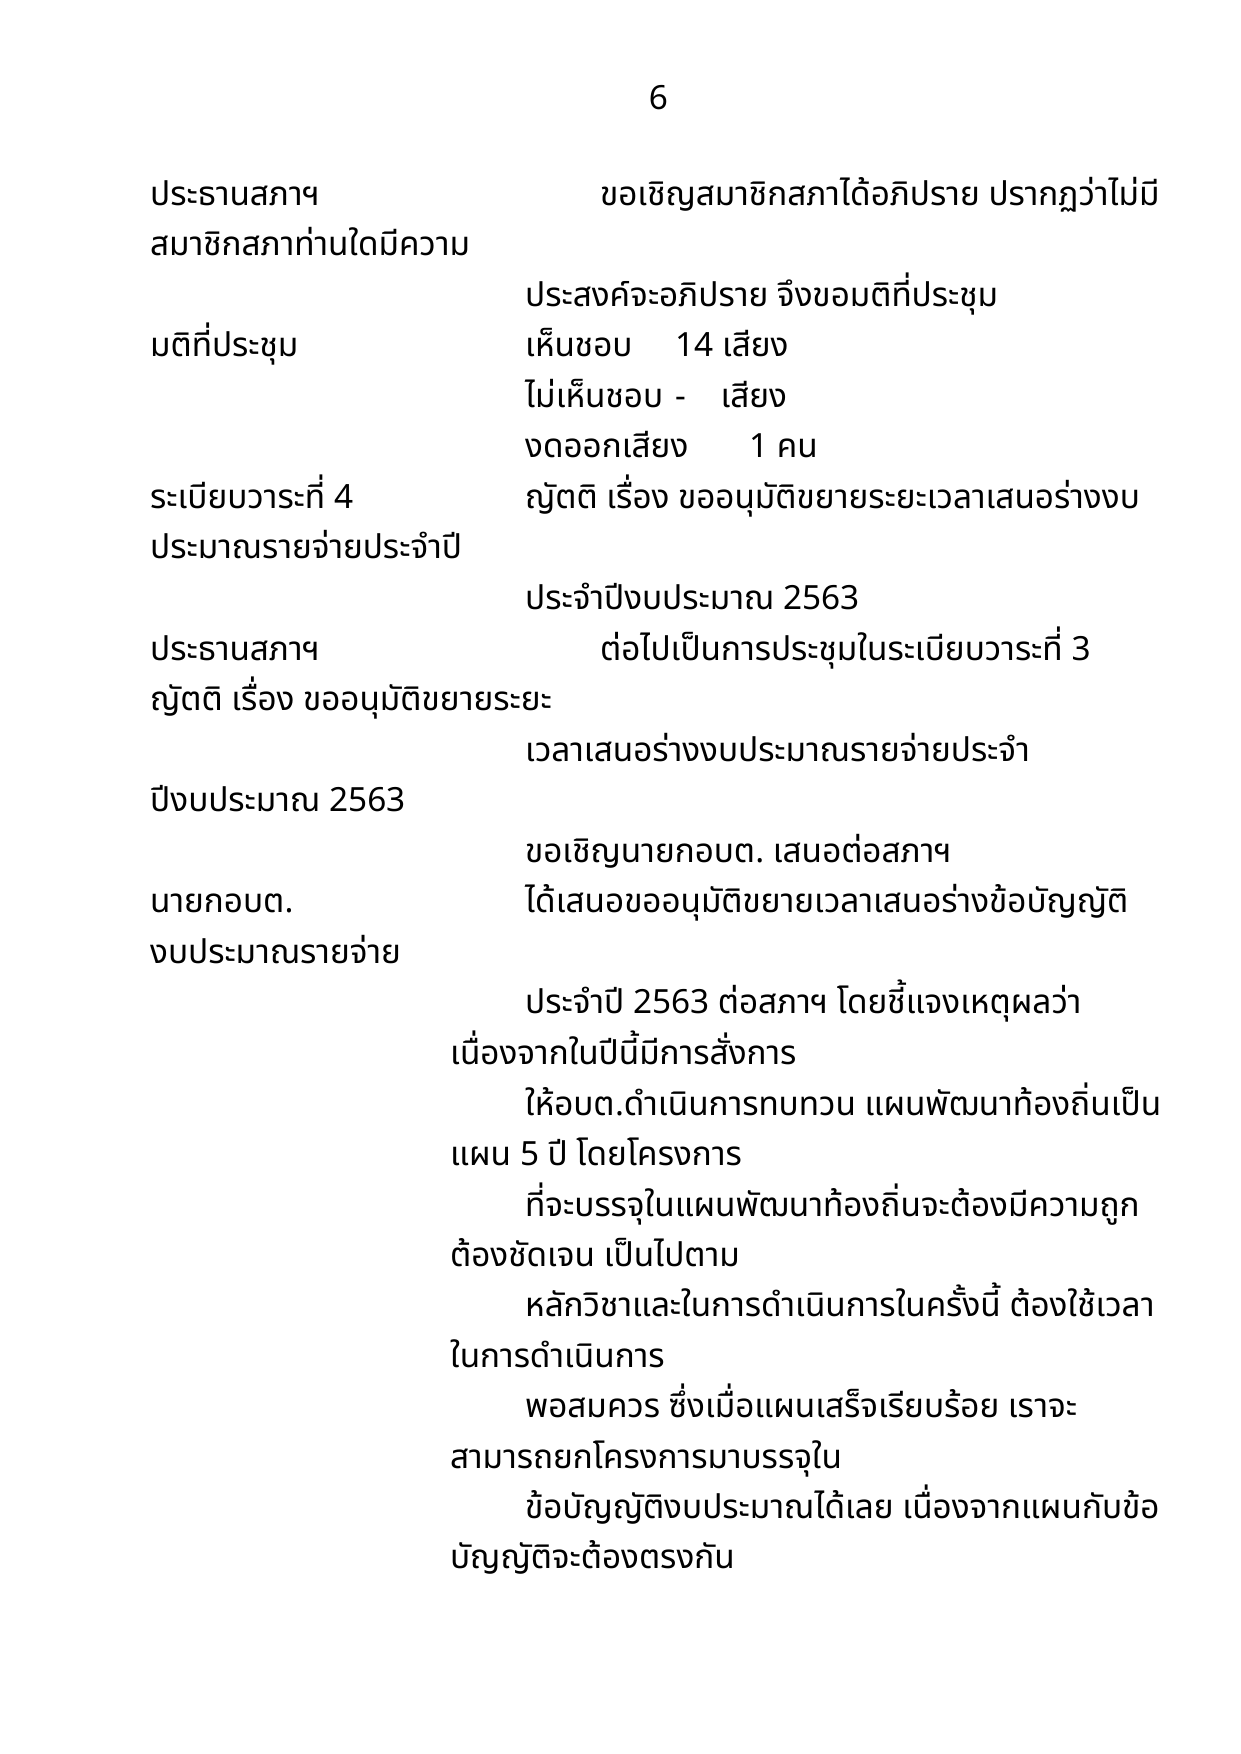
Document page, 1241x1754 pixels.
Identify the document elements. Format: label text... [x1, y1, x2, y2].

text ให้อบต.ดำเนินการทบทวน แผนพัฒนาท้องถิ่นเป็นแผน 5 ปี โดยโครงการ [450, 1079, 1166, 1181]
text ระเบียบวาระที่ 4 ญัตติ เรื่อง ขออนุมัติขยายระยะเวลาเสนอร่างงบประมาณรายจ่ายประจำปี [150, 473, 1166, 574]
text ไม่เห็นชอบ - เสียง [150, 372, 1166, 422]
text ประธานสภาฯ ขอเชิญสมาชิกสภาได้อภิปราย ปรากฏว่าไม่มีสมาชิกสภาท่านใดมีความ [150, 170, 1166, 271]
text ข้อบัญญัติงบประมาณได้เลย เนื่องจากแผนกับข้อบัญญัติจะต้องตรงกัน [450, 1483, 1166, 1584]
text หลักวิชาและในการดำเนินการในครั้งนี้ ต้องใช้เวลาในการดำเนินการ [450, 1281, 1166, 1382]
text มติที่ประชุม เห็นชอบ 14 เสียง [150, 321, 1166, 372]
text พอสมควร ซึ่งเมื่อแผนเสร็จเรียบร้อย เราจะสามารถยกโครงการมาบรรจุใน [450, 1382, 1166, 1483]
text เวลาเสนอร่างงบประมาณรายจ่ายประจำปีงบประมาณ 2563 [150, 726, 1166, 827]
text ประจำปีงบประมาณ 2563 [450, 574, 1166, 624]
text นายกอบต. ได้เสนอขออนุมัติขยายเวลาเสนอร่างข้อบัญญัติงบประมาณรายจ่าย [150, 877, 1166, 978]
text ขอเชิญนายกอบต. เสนอต่อสภาฯ [150, 827, 1166, 877]
text งดออกเสียง 1 คน [150, 422, 1166, 473]
text ประจำปี 2563 ต่อสภาฯ โดยชี้แจงเหตุผลว่าเนื่องจากในปีนี้มีการสั่งการ [450, 978, 1166, 1079]
text ประธานสภาฯ ต่อไปเป็นการประชุมในระเบียบวาระที่ 3 ญัตติ เรื่อง ขออนุมัติขยายระยะ [150, 624, 1166, 726]
text ประสงค์จะอภิปราย จึงขอมติที่ประชุม [450, 271, 1166, 321]
text ที่จะบรรจุในแผนพัฒนาท้องถิ่นจะต้องมีความถูกต้องชัดเจน เป็นไปตาม [450, 1181, 1166, 1281]
